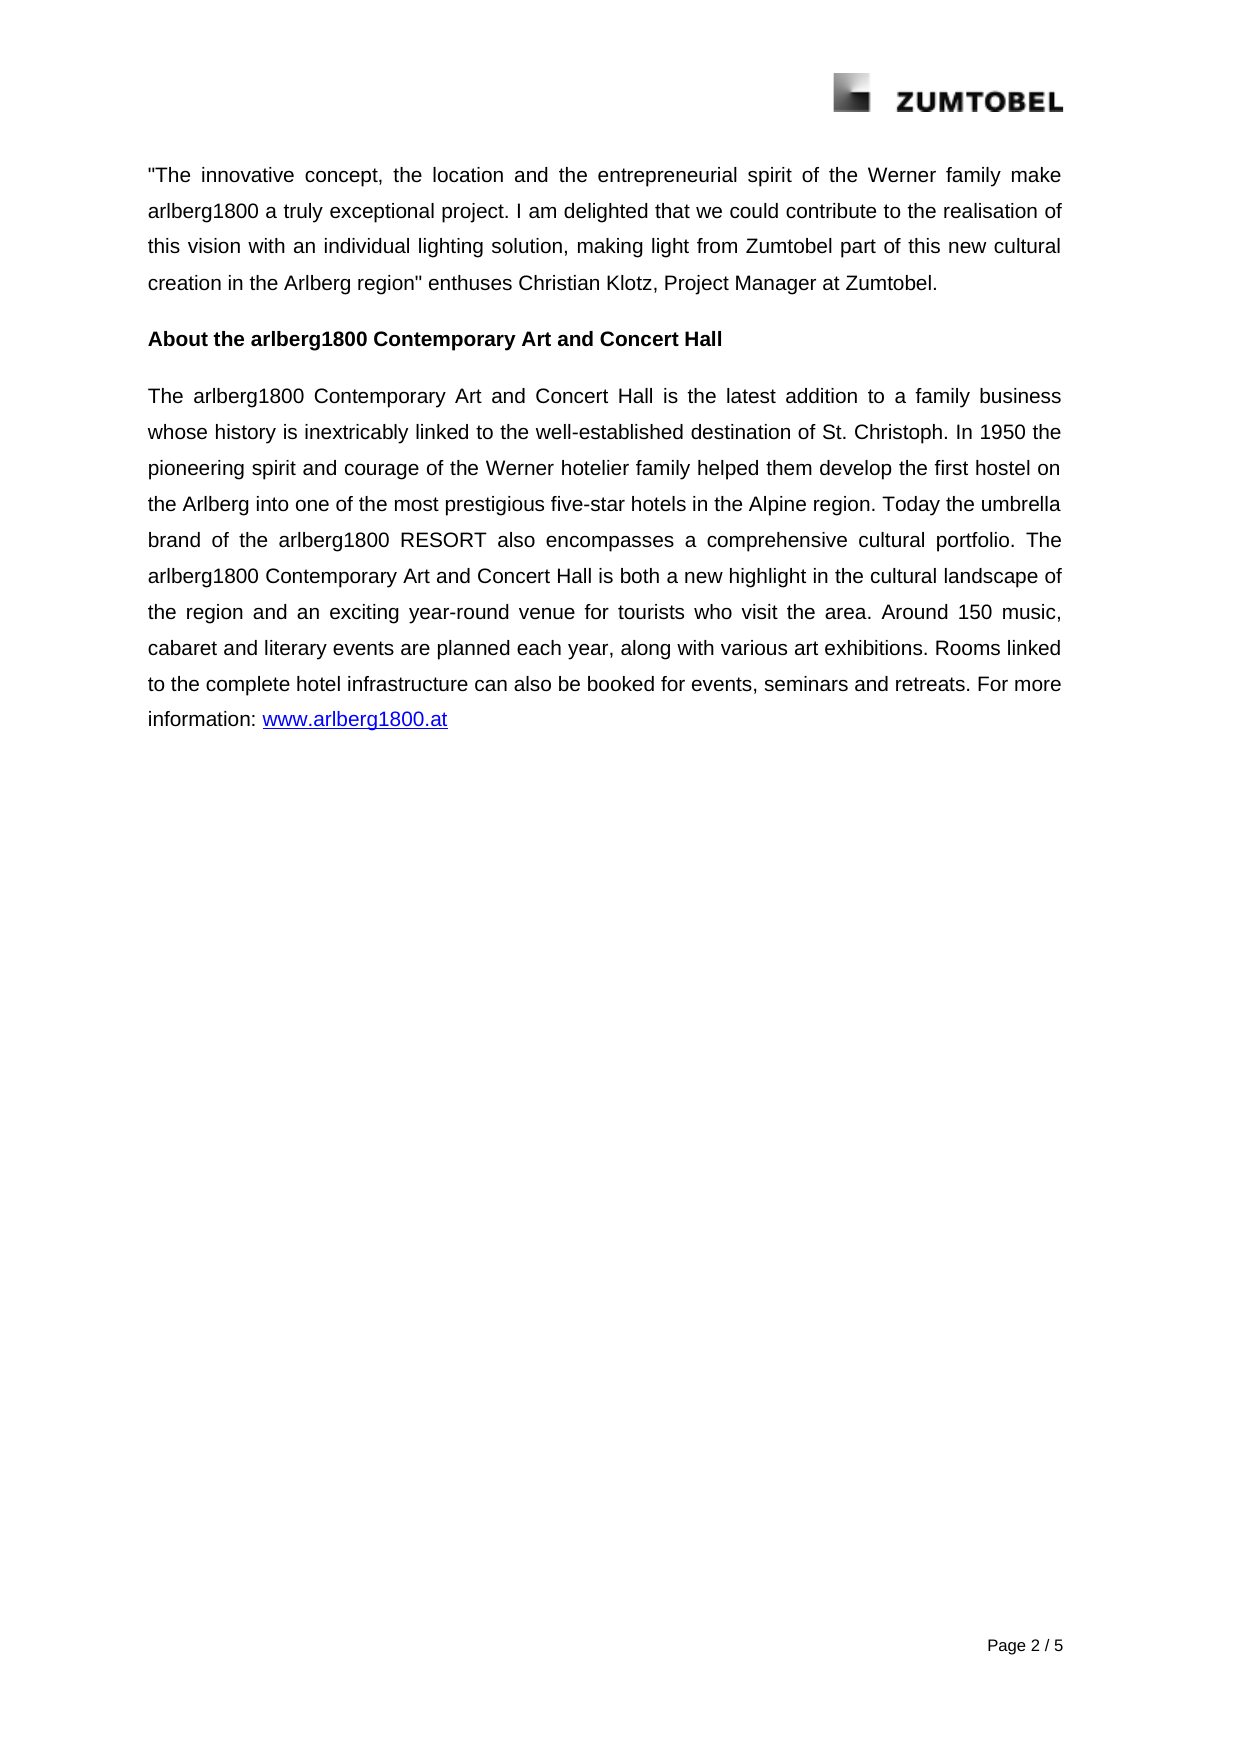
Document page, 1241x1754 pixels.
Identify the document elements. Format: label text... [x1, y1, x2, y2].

picture [833, 73, 1064, 112]
text "The innovative concept, the location and the entrepreneurial spirit of the Werner family make arlberg1800 a truly exceptional project. I am delighted that we could contribute to the realisation of this vision with an individual lighting solution, making light from Zumtobel part of this new cultural creation in the Arlberg region" enthuses Christian Klotz, Project Manager at Zumtobel. [148, 162, 1063, 294]
text About the arlberg1800 Contemporary Art and Concert Hall [148, 327, 1063, 351]
text The arlberg1800 Contemporary Art and Concert Hall is the latest addition to a family business whose history is inextricably linked to the well-established destination of St. Christoph. In 1950 the pioneering spirit and courage of the Werner hotelier family helped them develop the first hostel on the Arlberg into one of the most prestigious five-star hotels in the Alpine region. Today the umbrella brand of the arlberg1800 RESORT also encompasses a comprehensive cultural portfolio. The arlberg1800 Contemporary Art and Concert Hall is both a new highlight in the cultural landscape of the region and an exciting year-round venue for tourists who visit the area. Around 150 music, cabaret and literary events are planned each year, along with various art exhibitions. Rooms linked to the complete hotel infrastructure can also be booked for events, seminars and retreats. For more information: www.arlberg1800.at [148, 384, 1063, 731]
